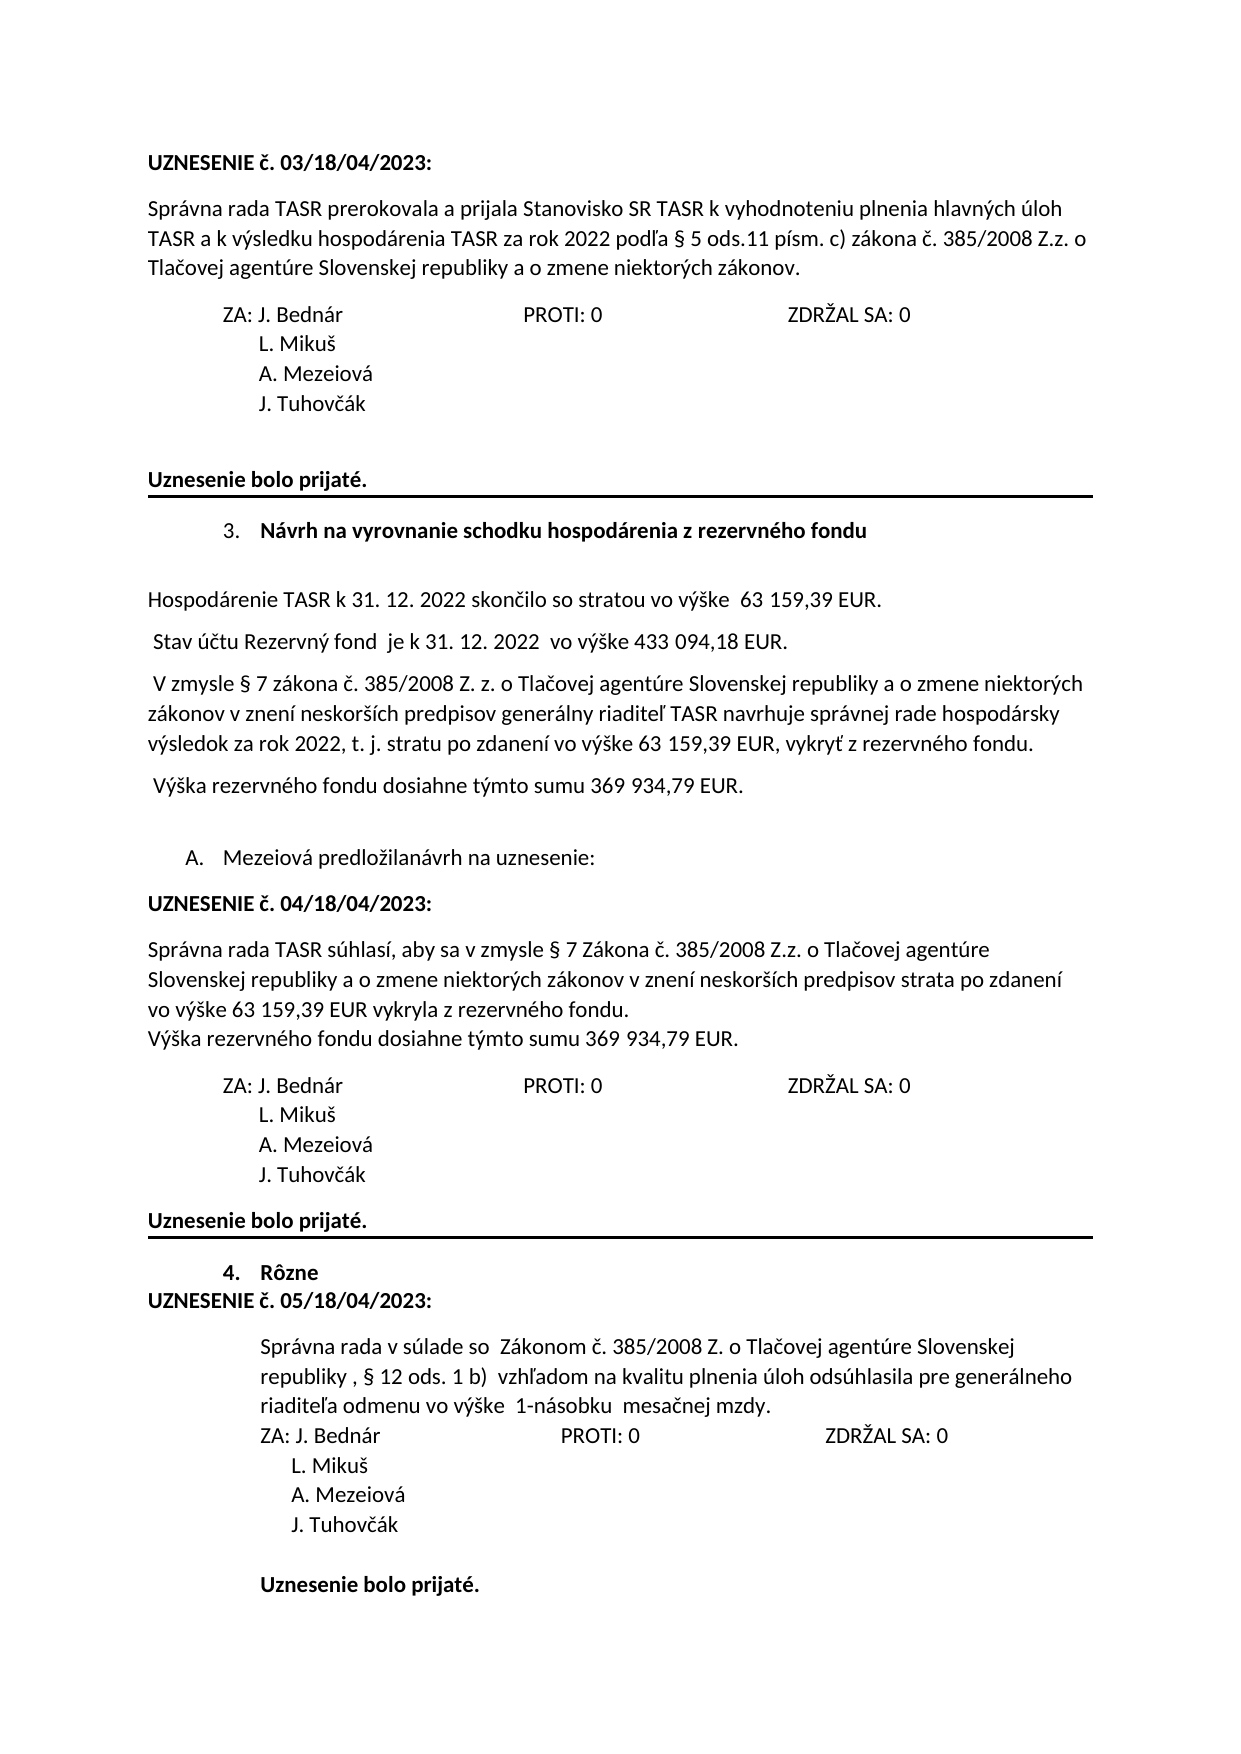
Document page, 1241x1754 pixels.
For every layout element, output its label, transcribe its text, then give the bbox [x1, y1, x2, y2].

text Výška rezervného fondu dosiahne týmto sumu 369 934,79 EUR. [148, 771, 1093, 799]
list A. Mezeiová [260, 1481, 1093, 1509]
list J. Tuhovčák [223, 1160, 1093, 1188]
text UZNESENIE č. 03/18/04/2023: [148, 148, 1093, 176]
text Správna rada TASR prerokovala a prijala Stanovisko SR TASR k vyhodnoteniu plnenia hlavných úloh TASR a k výsledku hospodárenia TASR za rok 2022 podľa § 5 ods.11 písm. c) zákona č. 385/2008 Z.z. o Tlačovej agentúre Slovenskej republiky a o zmene niektorých zákonov. [148, 194, 1093, 281]
list L. Mikuš [260, 1451, 1093, 1479]
text Uznesenie bolo prijaté. [148, 1206, 1093, 1236]
text Uznesenie bolo prijaté. [148, 465, 1093, 495]
list L. Mikuš [223, 1101, 1093, 1128]
text V zmysle § 7 zákona č. 385/2008 Z. z. o Tlačovej agentúre Slovenskej republiky a o zmene niektorých zákonov v znení neskorších predpisov generálny riaditeľ TASR navrhuje správnej rade hospodársky výsledok za rok 2022, t. j. stratu po zdanení vo výške 63 159,39 EUR, vykryť z rezervného fondu. [148, 669, 1093, 757]
list L. Mikuš [223, 329, 1093, 357]
list ZA: J. Bednár PROTI: 0 ZDRŽAL SA: 0 [223, 1071, 1093, 1099]
list Návrh na vyrovnanie schodku hospodárenia z rezervného fondu [223, 516, 1093, 544]
list Správna rada v súlade so Zákonom č. 385/2008 Z. o Tlačovej agentúre Slovenskej republiky , § 12 ods. 1 b) vzhľadom na kvalitu plnenia úloh odsúhlasila pre generálneho riaditeľa odmenu vo výške 1-násobku mesačnej mzdy. [260, 1332, 1093, 1419]
list Uznesenie bolo prijaté. [260, 1570, 1093, 1598]
list ZA: J. Bednár PROTI: 0 ZDRŽAL SA: 0 [260, 1421, 1093, 1449]
list ZA: J. Bednár PROTI: 0 ZDRŽAL SA: 0 [223, 300, 1093, 328]
list Mezeiová predložilanávrh na uznesenie: [185, 843, 1093, 871]
text Stav účtu Rezervný fond je k 31. 12. 2022 vo výške 433 094,18 EUR. [148, 627, 1093, 655]
text UZNESENIE č. 04/18/04/2023: [148, 889, 1093, 917]
list J. Tuhovčák [223, 389, 1093, 417]
text Výška rezervného fondu dosiahne týmto sumu 369 934,79 EUR. [148, 1024, 1093, 1052]
list A. Mezeiová [223, 1130, 1093, 1158]
text Správna rada TASR súhlasí, aby sa v zmysle § 7 Zákona č. 385/2008 Z.z. o Tlačovej agentúre Slovenskej republiky a o zmene niektorých zákonov v znení neskorších predpisov strata po zdanení vo výške 63 159,39 EUR vykryla z rezervného fondu. [148, 935, 1093, 1023]
list A. Mezeiová [223, 359, 1093, 387]
list Rôzne [223, 1258, 1093, 1286]
text UZNESENIE č. 05/18/04/2023: [148, 1286, 1093, 1314]
list J. Tuhovčák [260, 1510, 1093, 1538]
text Hospodárenie TASR k 31. 12. 2022 skončilo so stratou vo výške 63 159,39 EUR. [148, 585, 1093, 613]
